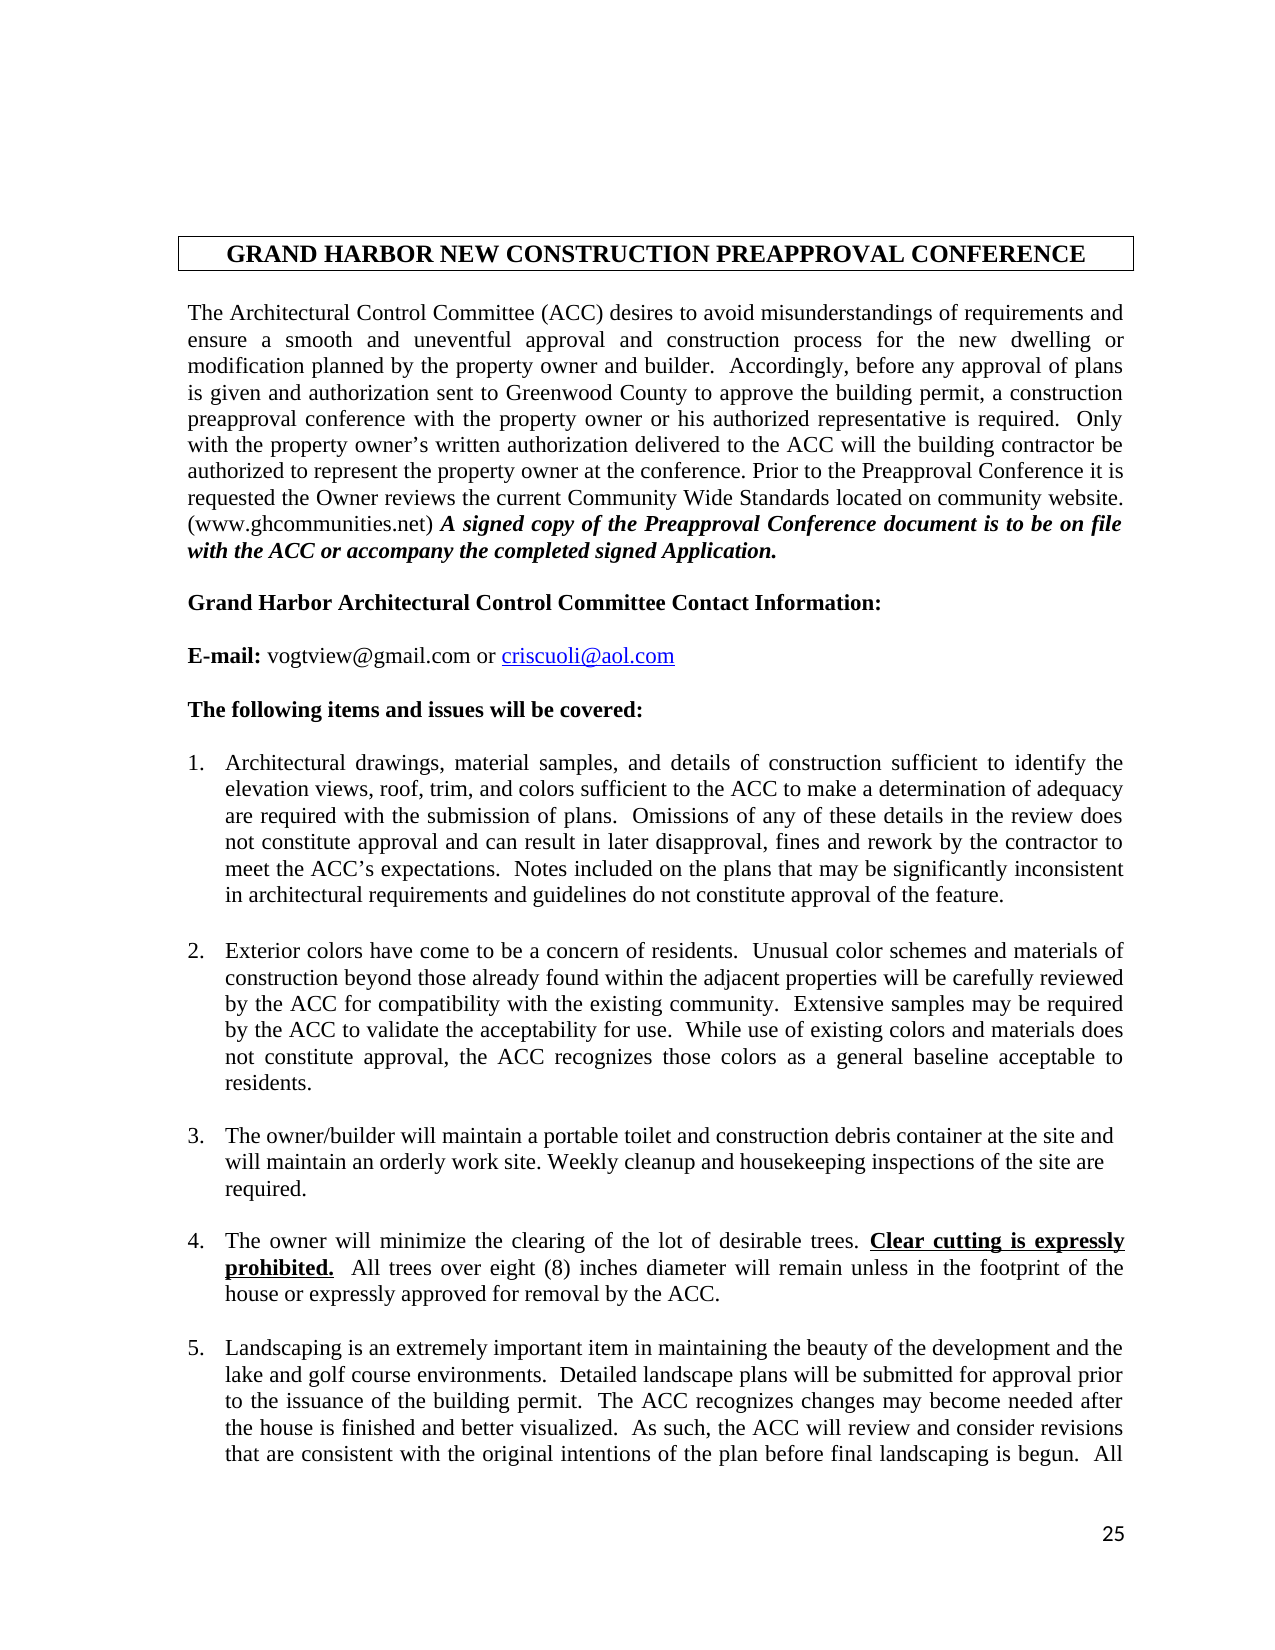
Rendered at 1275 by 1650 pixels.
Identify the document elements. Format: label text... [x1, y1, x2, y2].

list Exterior colors have come to be a concern of residents. Unusual color schemes and materials of construction beyond those already found within the adjacent properties will be carefully reviewed by the ACC for compatibility with the existing community. Extensive samples may be required by the ACC to validate the acceptability for use. While use of existing colors and materials does not constitute approval, the ACC recognizes those colors as a general baseline acceptable to residents. [187, 937, 1125, 1096]
text GRAND HARBOR NEW CONSTRUCTION PREAPPROVAL CONFERENCE [179, 237, 1133, 270]
text Grand Harbor Architectural Control Committee Contact Information: [187, 589, 1125, 616]
list The owner/builder will maintain a portable toilet and construction debris container at the site and will maintain an orderly work site. Weekly cleanup and housekeeping inspections of the site are required. [187, 1122, 1125, 1201]
text The following items and issues will be covered: [187, 696, 1125, 723]
list The owner will minimize the clearing of the lot of desirable trees. Clear cutting is expressly prohibited. All trees over eight (8) inches diameter will remain unless in the footprint of the house or expressly approved for removal by the ACC. [187, 1227, 1125, 1306]
text The Architectural Control Committee (ACC) desires to avoid misunderstandings of requirements and ensure a smooth and uneventful approval and construction process for the new dwelling or modification planned by the property owner and builder. Accordingly, before any approval of plans is given and authorization sent to Greenwood County to approve the building permit, a construction preapproval conference with the property owner or his authorized representative is required. Only with the property owner’s written authorization delivered to the ACC will the building contractor be authorized to represent the property owner at the conference. Prior to the Preapproval Conference it is requested the Owner reviews the current Community Wide Standards located on community website. (www.ghcommunities.net) A signed copy of the Preapproval Conference document is to be on file with the ACC or accompany the completed signed Application. [187, 299, 1125, 563]
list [187, 1334, 1125, 1466]
list Architectural drawings, material samples, and details of construction sufficient to identify the elevation views, roof, trim, and colors sufficient to the ACC to make a determination of adequacy are required with the submission of plans. Omissions of any of these details in the review does not constitute approval and can result in later disapproval, fines and rework by the contractor to meet the ACC’s expectations. Notes included on the plans that may be significantly inconsistent in architectural requirements and guidelines do not constitute approval of the feature. [187, 749, 1125, 907]
text E-mail: vogtview@gmail.com or criscuoli@aol.com [187, 642, 1125, 668]
